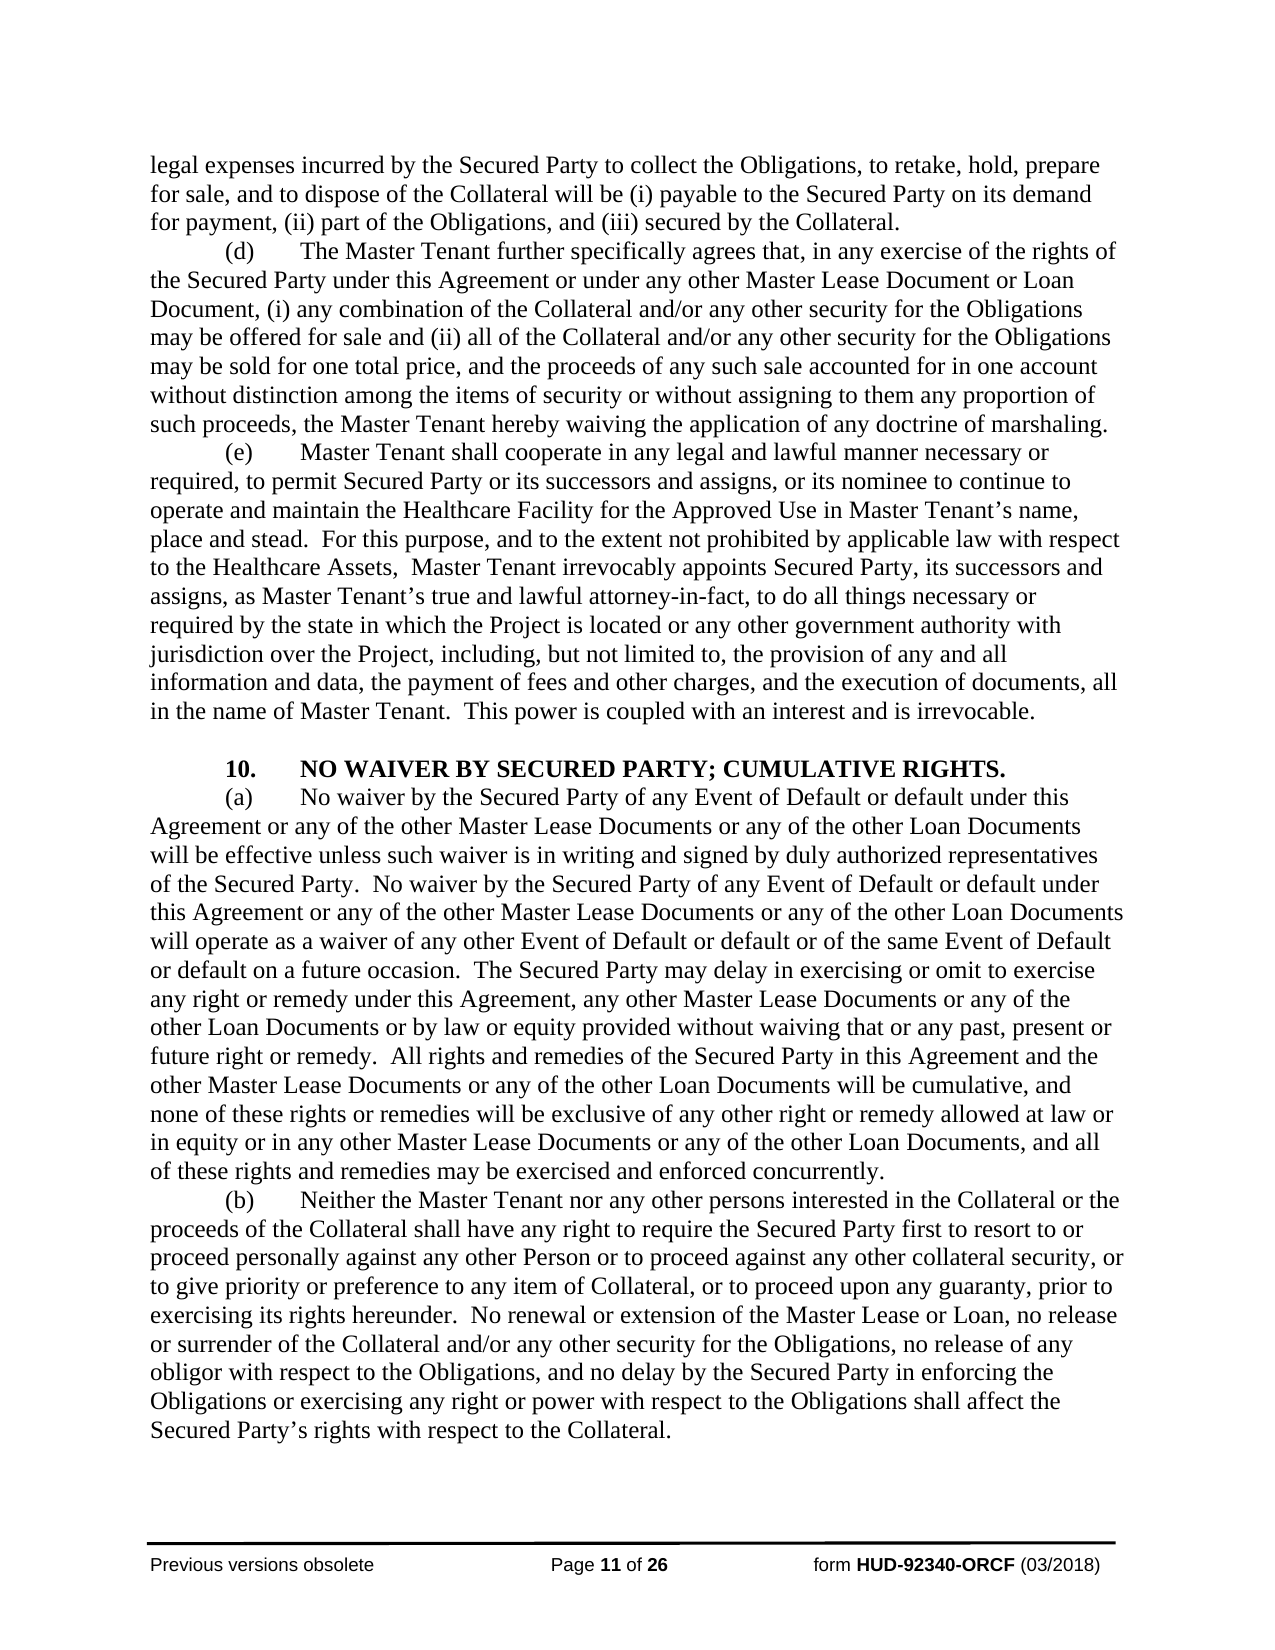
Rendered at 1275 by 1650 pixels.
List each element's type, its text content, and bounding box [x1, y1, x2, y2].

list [150, 150, 1125, 236]
text (b) Neither the Master Tenant nor any other persons interested in the Collateral or the proceeds of the Collateral shall have any right to require the Secured Party first to resort to or proceed personally against any other Person or to proceed against any other collateral security, or to give priority or preference to any item of Collateral, or to proceed upon any guaranty, prior to exercising its rights hereunder. No renewal or extension of the Master Lease or Loan, no release or surrender of the Collateral and/or any other security for the Obligations, no release of any obligor with respect to the Obligations, and no delay by the Secured Party in enforcing the Obligations or exercising any right or power with respect to the Obligations shall affect the Secured Party’s rights with respect to the Collateral. [150, 1185, 1125, 1444]
list NO WAIVER BY SECURED PARTY; CUMULATIVE RIGHTS. [150, 754, 1125, 782]
text (a) No waiver by the Secured Party of any Event of Default or default under this Agreement or any of the other Master Lease Documents or any of the other Loan Documents will be effective unless such waiver is in writing and signed by duly authorized representatives of the Secured Party. No waiver by the Secured Party of any Event of Default or default under this Agreement or any of the other Master Lease Documents or any of the other Loan Documents will operate as a waiver of any other Event of Default or default or of the same Event of Default or default on a future occasion. The Secured Party may delay in exercising or omit to exercise any right or remedy under this Agreement, any other Master Lease Documents or any of the other Loan Documents or by law or equity provided without waiving that or any past, present or future right or remedy. All rights and remedies of the Secured Party in this Agreement and the other Master Lease Documents or any of the other Loan Documents will be cumulative, and none of these rights or remedies will be exclusive of any other right or remedy allowed at law or in equity or in any other Master Lease Documents or any of the other Loan Documents, and all of these rights and remedies may be exercised and enforced concurrently. [150, 782, 1125, 1185]
list Master Tenant shall cooperate in any legal and lawful manner necessary or required, to permit Secured Party or its successors and assigns, or its nominee to continue to operate and maintain the Healthcare Facility for the Approved Use in Master Tenant’s name, place and stead. For this purpose, and to the extent not prohibited by applicable law with respect to the Healthcare Assets, Master Tenant irrevocably appoints Secured Party, its successors and assigns, as Master Tenant’s true and lawful attorney-in-fact, to do all things necessary or required by the state in which the Project is located or any other government authority with jurisdiction over the Project, including, but not limited to, the provision of any and all information and data, the payment of fees and other charges, and the execution of documents, all in the name of Master Tenant. This power is coupled with an interest and is irrevocable. [150, 437, 1125, 725]
list The Master Tenant further specifically agrees that, in any exercise of the rights of the Secured Party under this Agreement or under any other Master Lease Document or Loan Document, (i) any combination of the Collateral and/or any other security for the Obligations may be offered for sale and (ii) all of the Collateral and/or any other security for the Obligations may be sold for one total price, and the proceeds of any such sale accounted for in one account without distinction among the items of security or without assigning to them any proportion of such proceeds, the Master Tenant hereby waiving the application of any doctrine of marshaling. [150, 236, 1125, 437]
